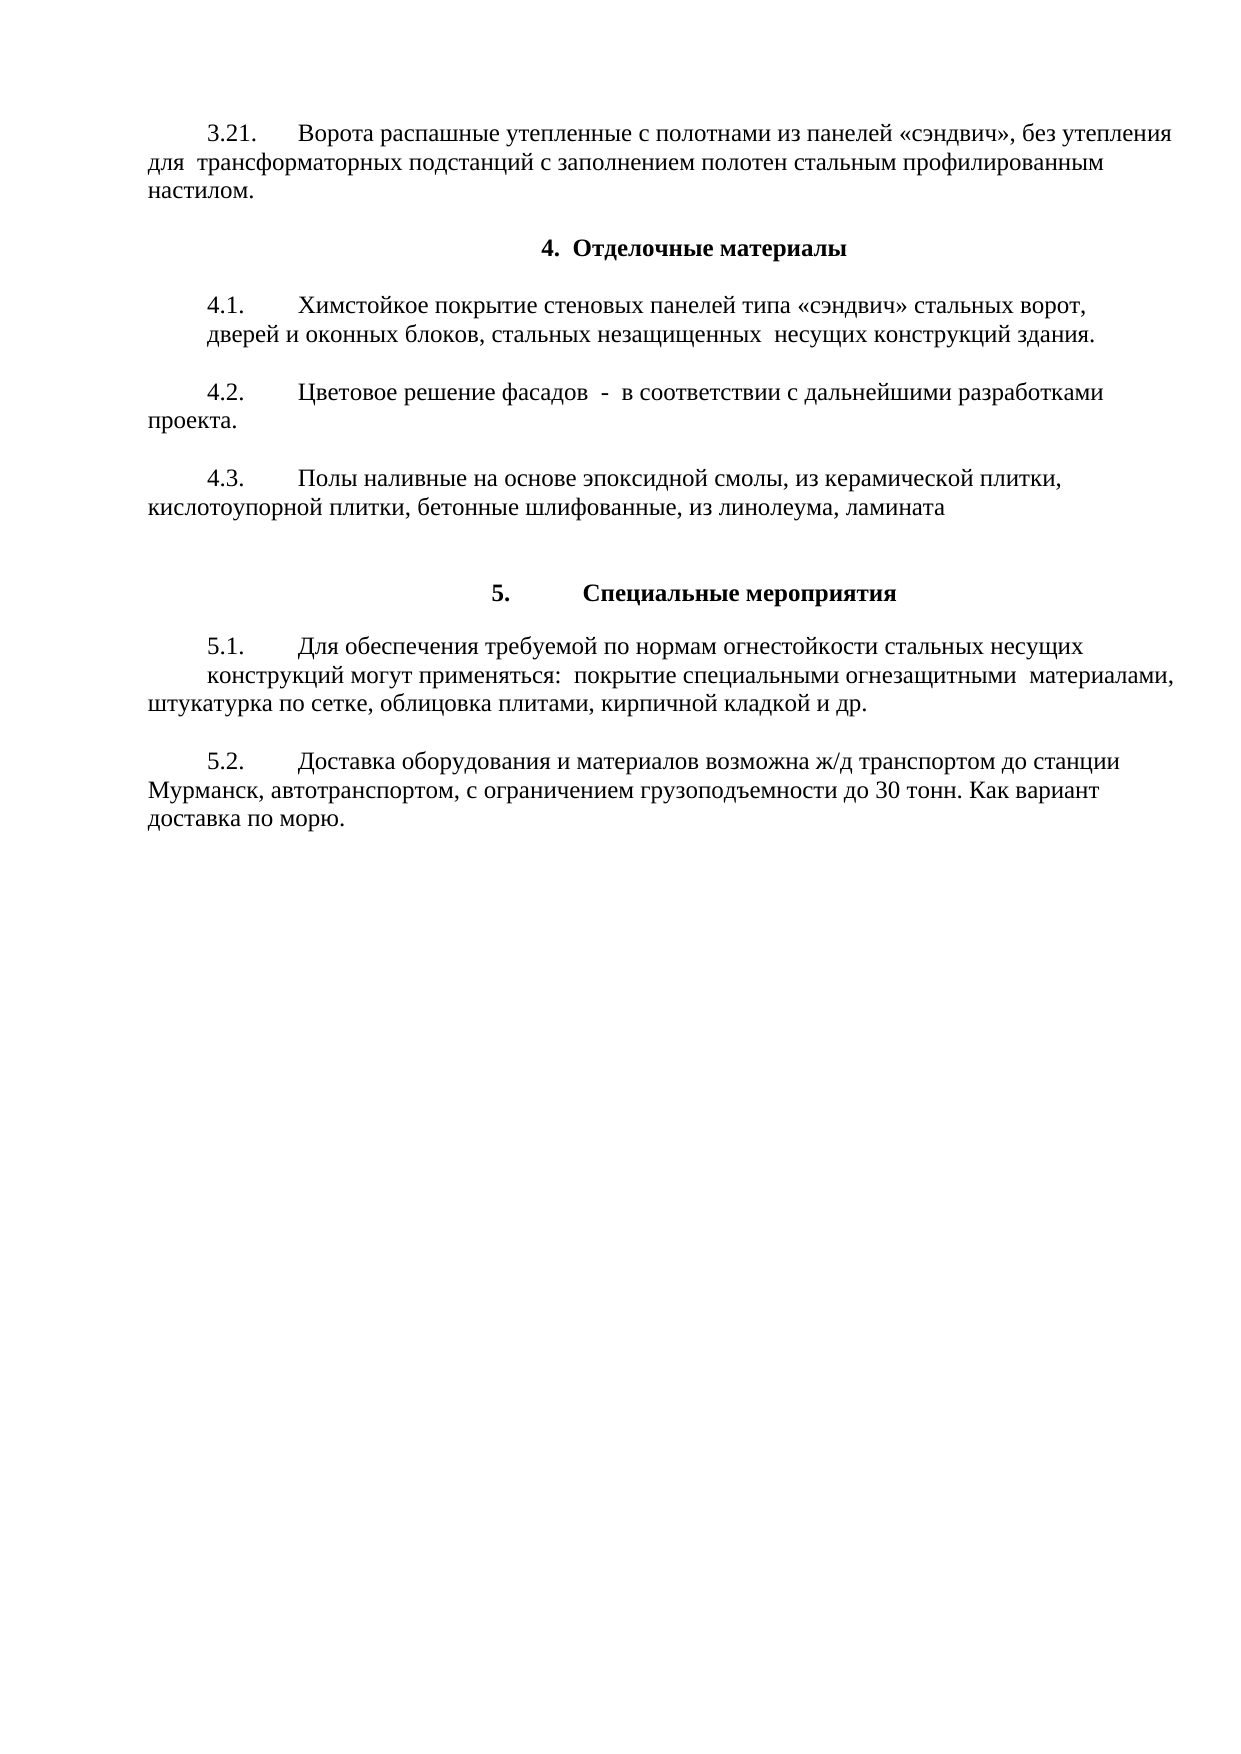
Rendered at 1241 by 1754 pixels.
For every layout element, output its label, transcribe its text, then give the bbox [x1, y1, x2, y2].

text 4. Отделочные материалы [148, 233, 1181, 262]
list Химстойкое покрытие стеновых панелей типа «сэндвич» стальных ворот, [148, 291, 1181, 319]
list Цветовое решение фасадов - в соответствии с дальнейшими разработками проекта. [148, 377, 1181, 434]
list Полы наливные на основе эпоксидной смолы, из керамической плитки, кислотоупорной плитки, бетонные шлифованные, из линолеума, ламината [148, 463, 1181, 521]
list Для обеспечения требуемой по нормам огнестойкости стальных несущих [148, 631, 1181, 660]
text дверей и оконных блоков, стальных незащищенных несущих конструкций здания. [148, 319, 1181, 348]
list Доставка оборудования и материалов возможна ж/д транспортом до станции Мурманск, автотранспортом, с ограничением грузоподъемности до 30 тонн. Как вариант доставка по морю. [148, 746, 1181, 832]
text конструкций могут применяться: покрытие специальными огнезащитными материалами, штукатурка по сетке, облицовка плитами, кирпичной кладкой и др. [148, 660, 1181, 717]
list Ворота распашные утепленные с полотнами из панелей «сэндвич», без утепления для трансформаторных подстанций с заполнением полотен стальным профилированным настилом. [148, 118, 1181, 204]
list Специальные мероприятия [148, 578, 1181, 607]
